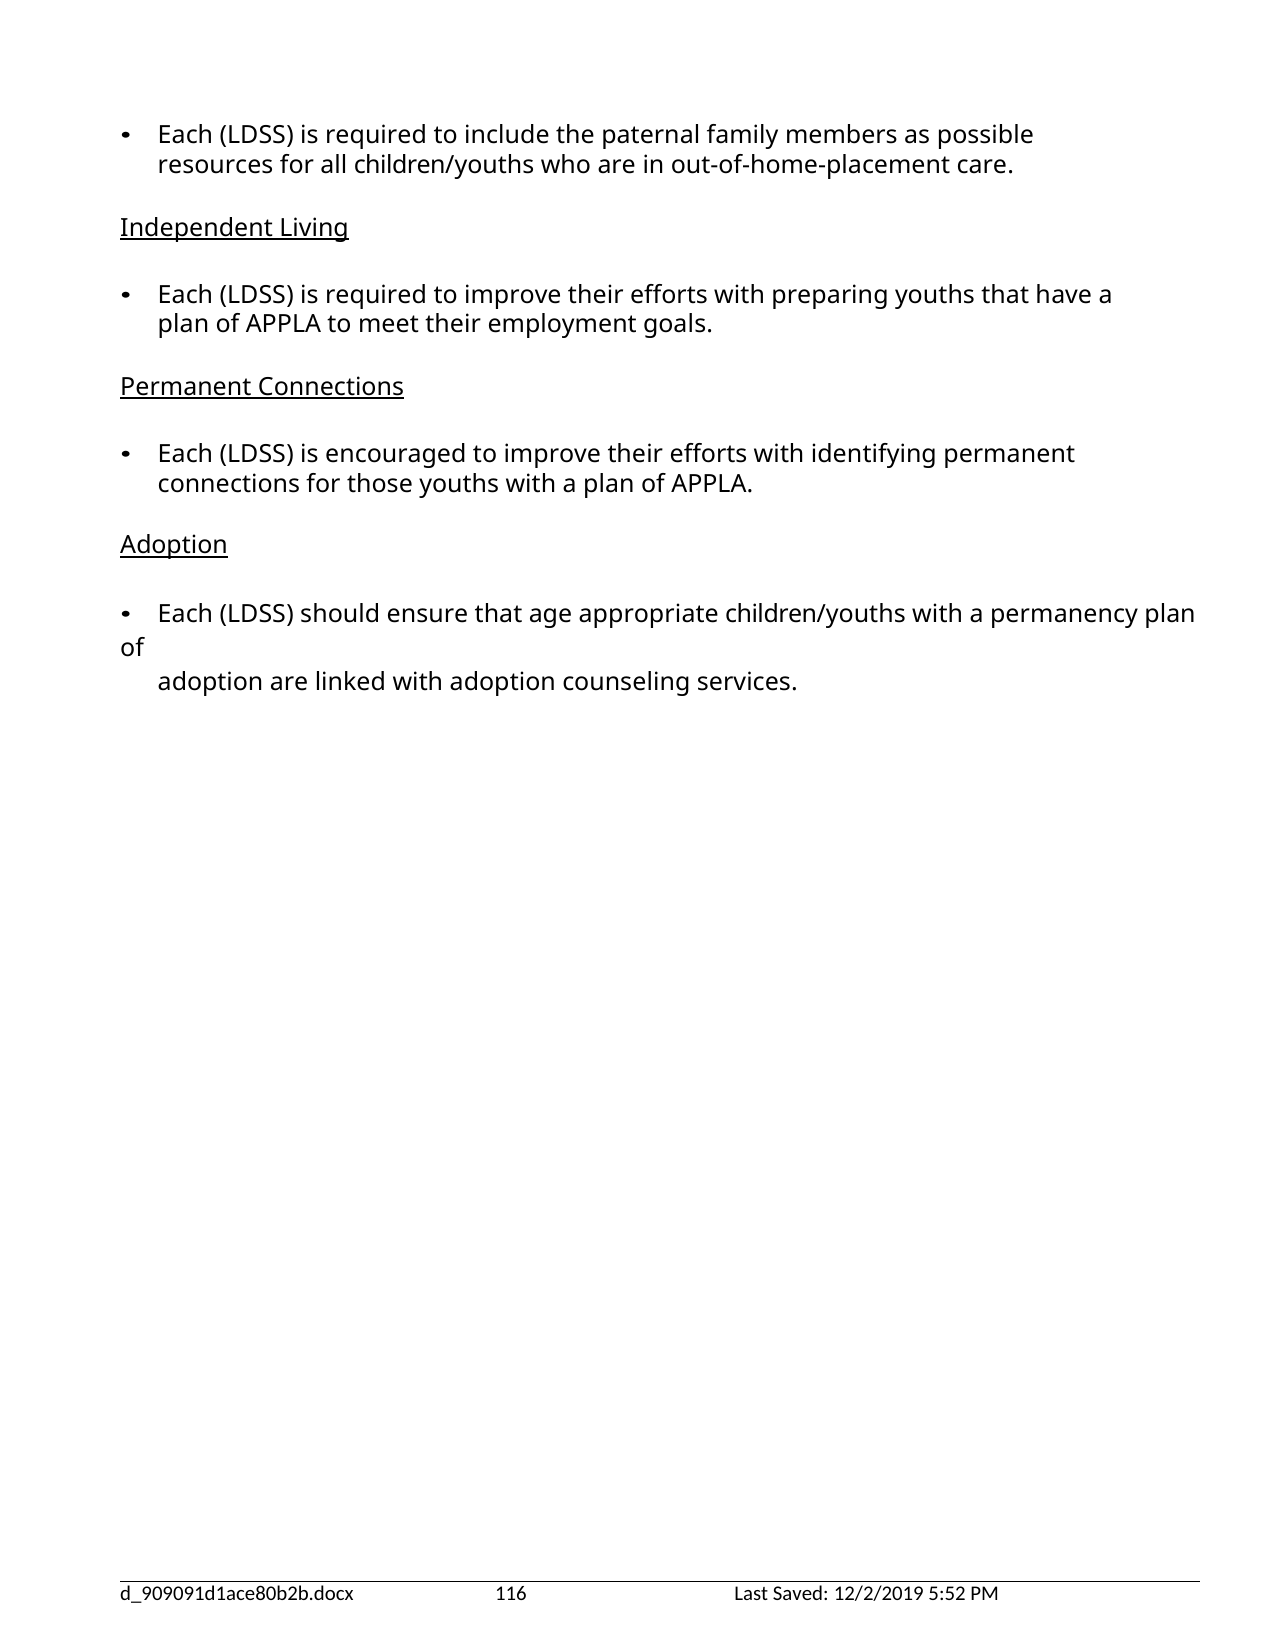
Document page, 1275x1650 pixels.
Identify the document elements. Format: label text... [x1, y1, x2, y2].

text adoption are linked with adoption counseling services. [157, 664, 1202, 698]
text • Each (LDSS) is encouraged to improve their efforts with identifying permanent connections for those youths with a plan of APPLA. [120, 438, 1122, 498]
text • Each (LDSS) is required to improve their efforts with preparing youths that have a plan of APPLA to meet their employment goals. [120, 279, 1150, 339]
text • Each (LDSS) is required to include the paternal family members as possible resources for all children/youths who are in out-of-home-placement care. [120, 120, 1086, 180]
text • Each (LDSS) should ensure that age appropriate children/youths with a permanency plan of [120, 595, 1202, 663]
text Adoption [120, 527, 1202, 561]
text Independent Living [120, 209, 1202, 243]
text Permanent Connections [120, 368, 1202, 402]
